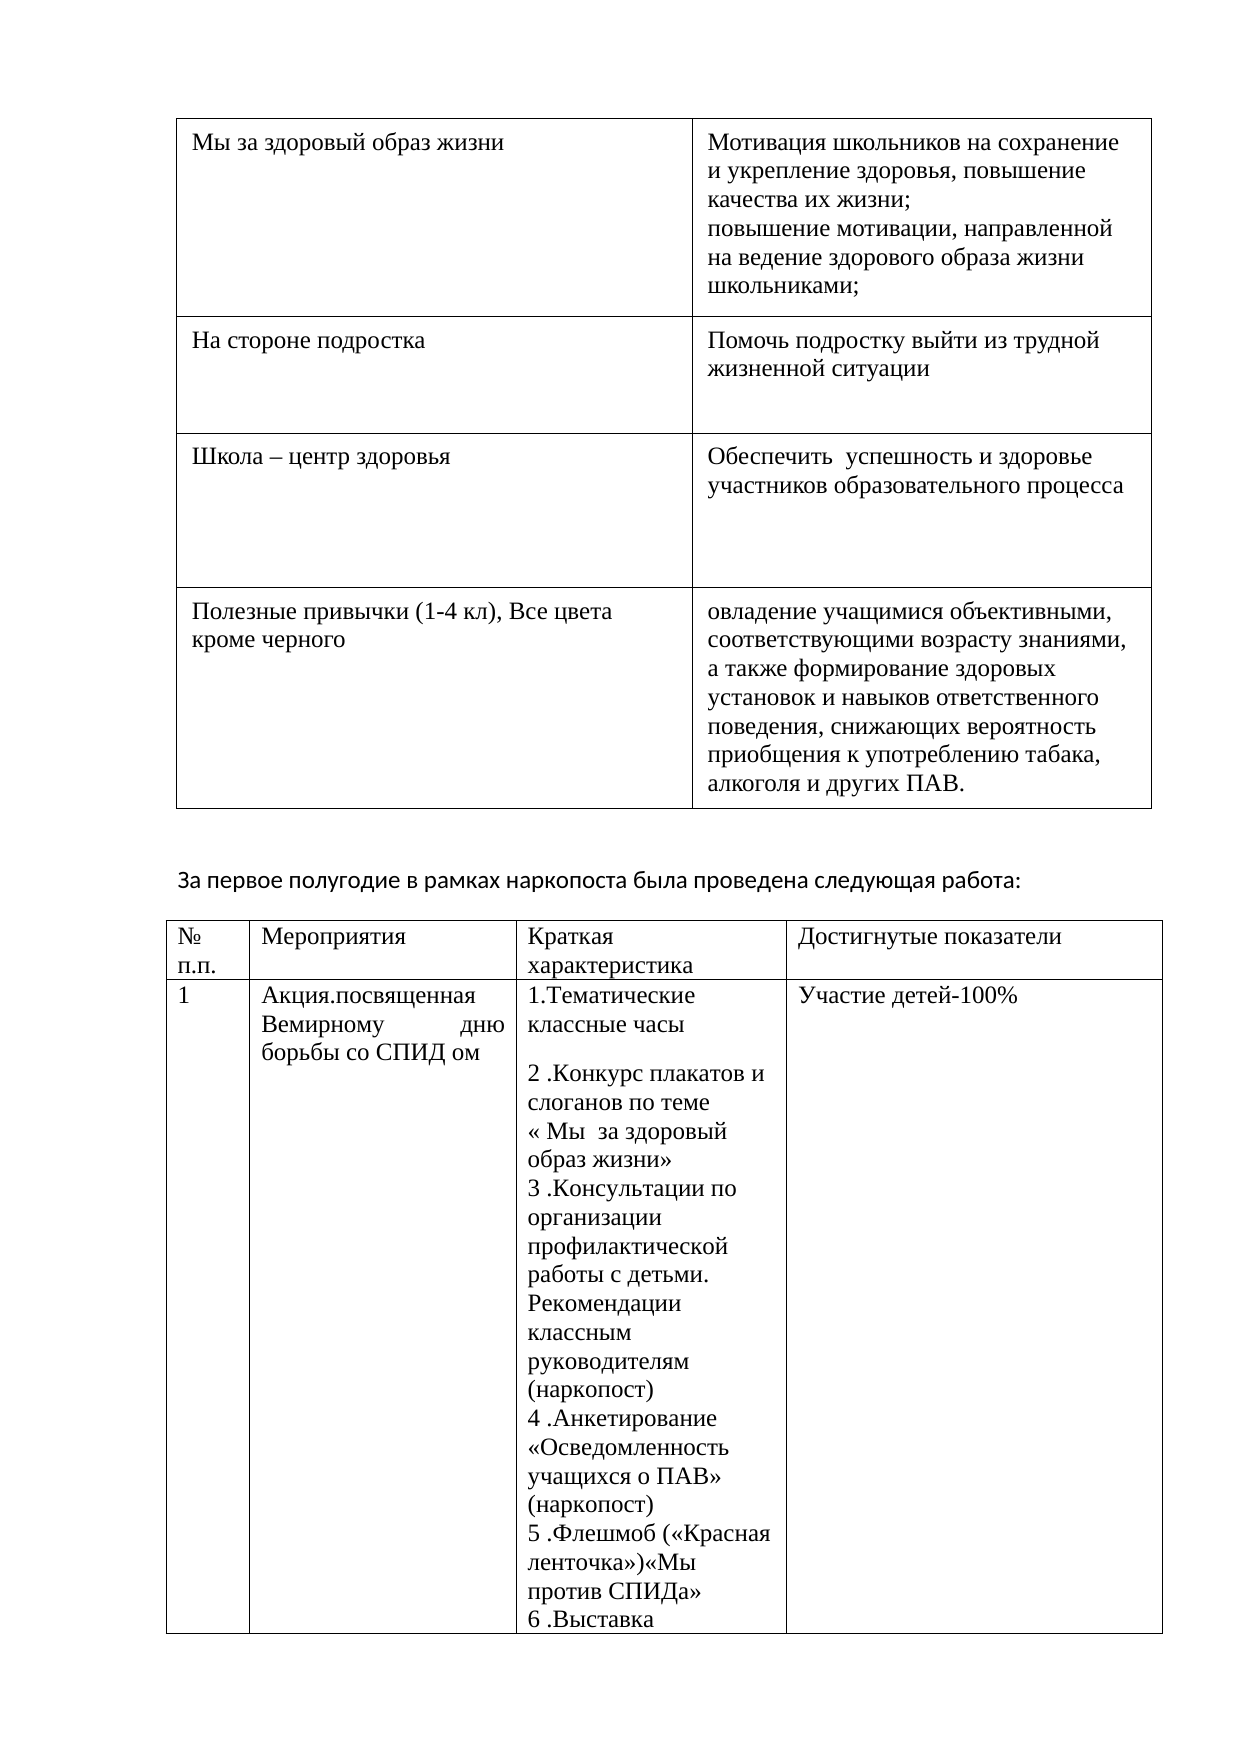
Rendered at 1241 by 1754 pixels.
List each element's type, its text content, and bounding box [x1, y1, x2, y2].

table_cell Мотивация школьников на сохранение и укрепление здоровья, повышение качества их жизни; повышение мотивации, направленной на ведение здорового образа жизни школьниками; [693, 119, 1151, 316]
table_cell На стороне подростка [177, 317, 692, 433]
table_cell 1 [167, 980, 249, 1633]
table_cell овладение учащимися объективными, соответствующими возрасту знаниями, а также формирование здоровых установок и навыков ответственного поведения, снижающих вероятность приобщения к употреблению табака, алкоголя и других ПАВ. [693, 588, 1151, 808]
table_header Мероприятия [250, 921, 516, 979]
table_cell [517, 980, 786, 1633]
table_header Достигнутые показатели [787, 921, 1162, 979]
table_cell Участие детей-100% [787, 980, 1162, 1633]
table_header Краткая характеристика [517, 921, 786, 979]
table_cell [250, 980, 516, 1633]
table_header № п.п. [167, 921, 249, 979]
table_cell Полезные привычки (1-4 кл), Все цвета кроме черного [177, 588, 692, 808]
table_cell Мы за здоровый образ жизни [177, 119, 692, 316]
table_cell Школа – центр здоровья [177, 434, 692, 587]
table_cell Помочь подростку выйти из трудной жизненной ситуации [693, 317, 1151, 433]
text За первое полугодие в рамках наркопоста была проведена следующая работа: [177, 864, 1152, 895]
table_cell Обеспечить успешность и здоровье участников образовательного процесса [693, 434, 1151, 587]
